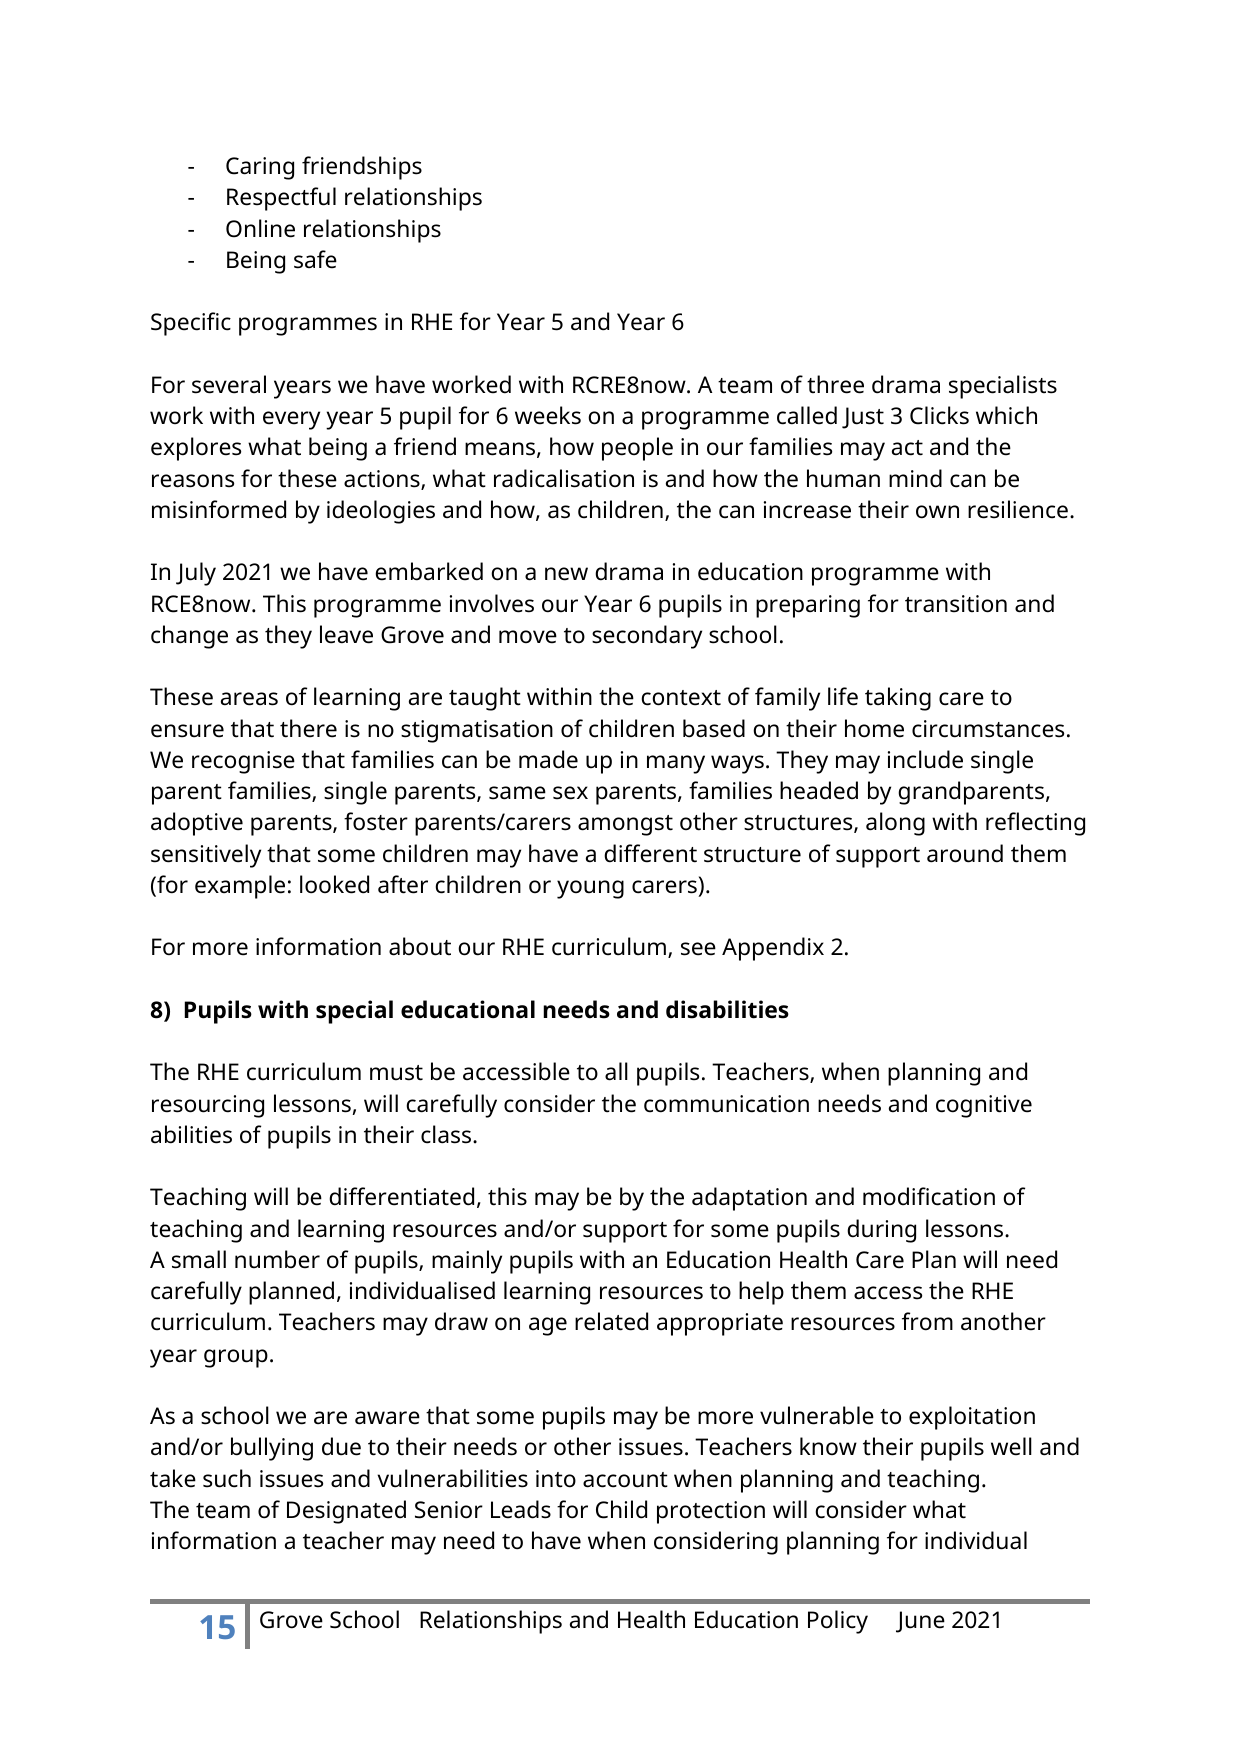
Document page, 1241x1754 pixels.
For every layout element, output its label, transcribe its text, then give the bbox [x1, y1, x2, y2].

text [150, 1494, 1090, 1556]
text These areas of learning are taught within the context of family life taking care to ensure that there is no stigmatisation of children based on their home circumstances. We recognise that families can be made up in many ways. They may include single parent families, single parents, same sex parents, families headed by grandparents, adoptive parents, foster parents/carers amongst other structures, along with reflecting sensitively that some children may have a different structure of support around them (for example: looked after children or young carers). [150, 681, 1090, 900]
text Teaching will be differentiated, this may be by the adaptation and modification of teaching and learning resources and/or support for some pupils during lessons. [150, 1181, 1090, 1244]
text For several years we have worked with RCRE8now. A team of three drama specialists work with every year 5 pupil for 6 weeks on a programme called Just 3 Clicks which explores what being a friend means, how people in our families may act and the reasons for these actions, what radicalisation is and how the human mind can be misinformed by ideologies and how, as children, the can increase their own resilience. [150, 369, 1090, 525]
list Being safe [187, 244, 1090, 275]
text In July 2021 we have embarked on a new drama in education programme with RCE8now. This programme involves our Year 6 pupils in preparing for transition and change as they leave Grove and move to secondary school. [150, 556, 1090, 650]
text For more information about our RHE curriculum, see Appendix 2. [150, 931, 1090, 962]
list Caring friendships [187, 150, 1090, 181]
text Specific programmes in RHE for Year 5 and Year 6 [150, 306, 1090, 337]
text A small number of pupils, mainly pupils with an Education Health Care Plan will need carefully planned, individualised learning resources to help them access the RHE curriculum. Teachers may draw on age related appropriate resources from another year group. [150, 1244, 1090, 1369]
text As a school we are aware that some pupils may be more vulnerable to exploitation and/or bullying due to their needs or other issues. Teachers know their pupils well and take such issues and vulnerabilities into account when planning and teaching. [150, 1400, 1090, 1494]
list Respectful relationships [187, 181, 1090, 212]
list Online relationships [187, 212, 1090, 244]
text The RHE curriculum must be accessible to all pupils. Teachers, when planning and resourcing lessons, will carefully consider the communication needs and cognitive abilities of pupils in their class. [150, 1056, 1090, 1150]
text 8) Pupils with special educational needs and disabilities [150, 994, 1090, 1025]
